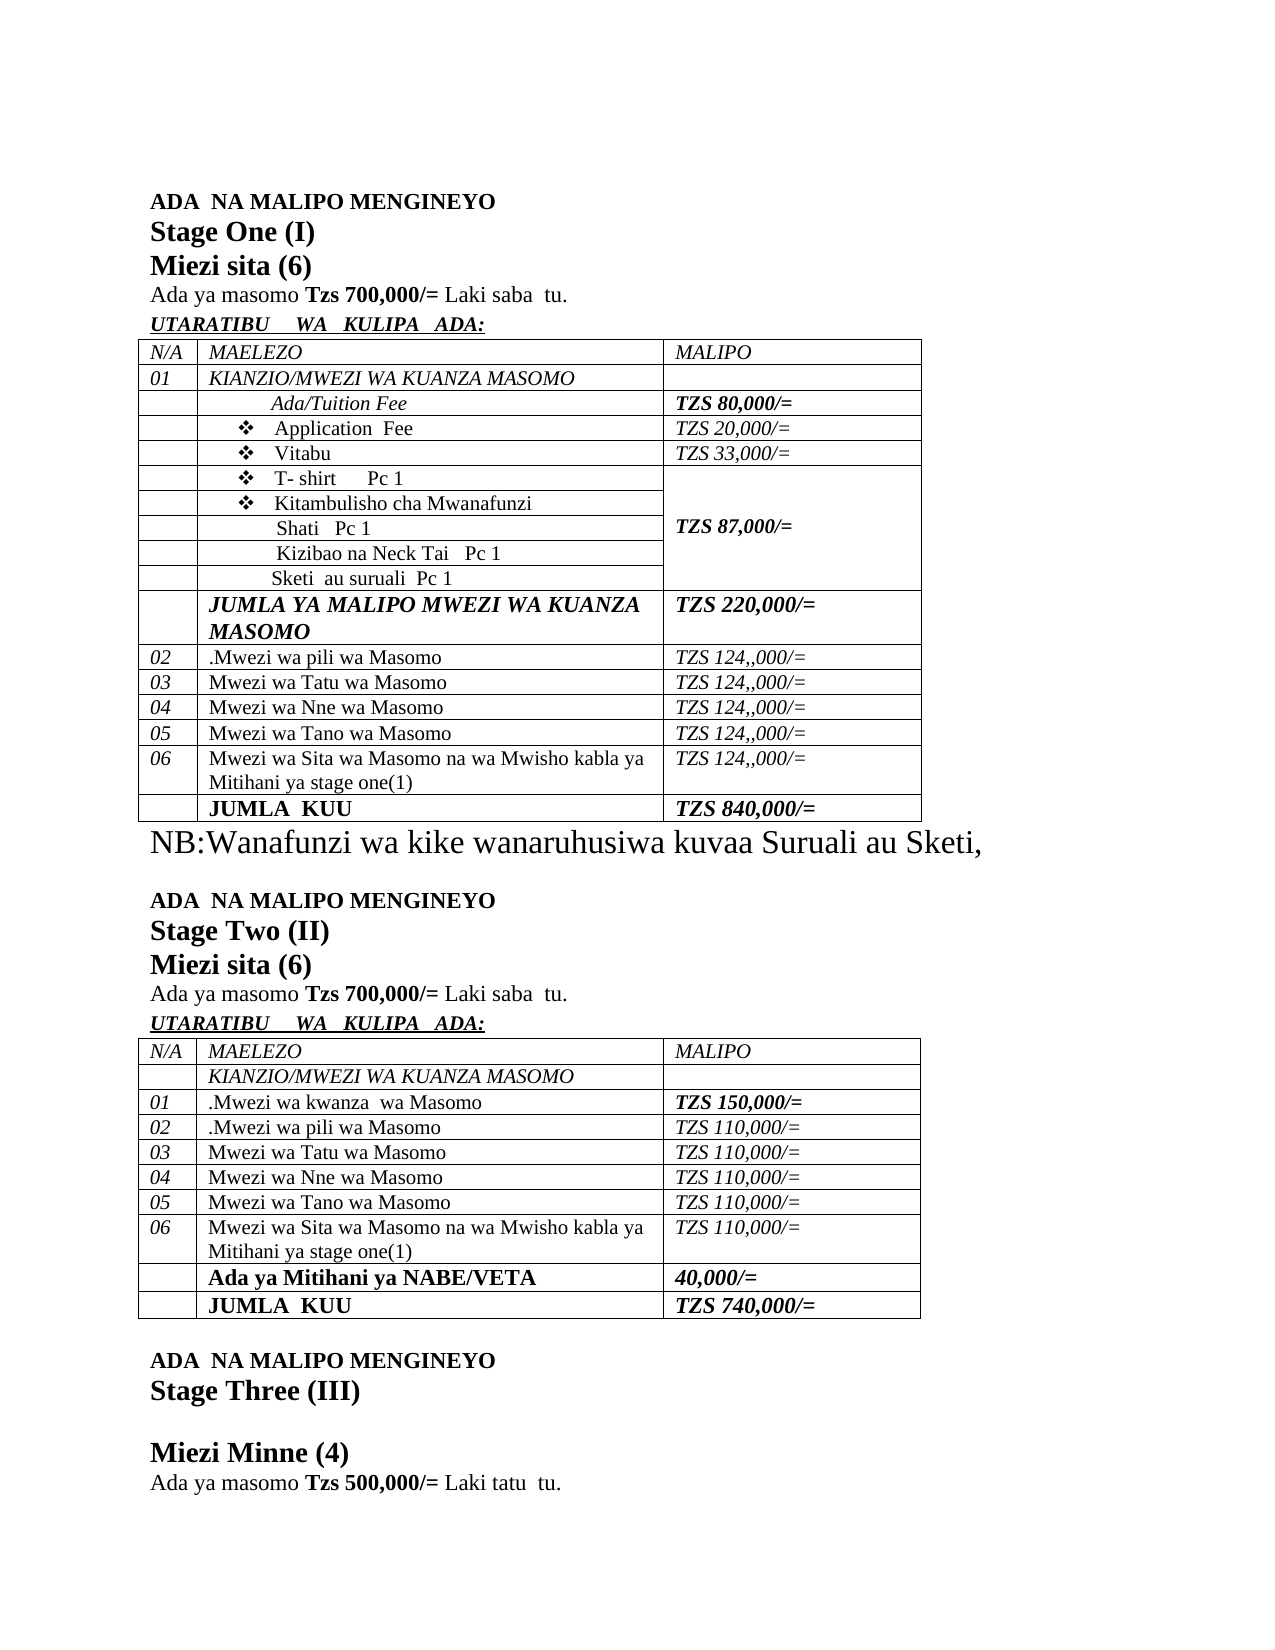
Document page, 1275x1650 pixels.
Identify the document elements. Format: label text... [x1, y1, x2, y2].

table_cell TZS 840,000/= [664, 795, 921, 821]
text UTARATIBU WA KULIPA ADA: [150, 312, 1125, 336]
table_cell TZS 110,000/= [664, 1140, 920, 1164]
table_cell 05 [139, 1190, 196, 1214]
table_cell TZS 20,000/= [664, 416, 921, 440]
table_cell 02 [139, 645, 197, 669]
table_cell Mwezi wa Sita wa Masomo na wa Mwisho kabla ya Mitihani ya stage one(1) [197, 1215, 663, 1263]
table_cell Kitambulisho cha Mwanafunzi [198, 491, 663, 515]
table_cell .Mwezi wa kwanza wa Masomo [197, 1090, 663, 1114]
table_cell [139, 1264, 196, 1291]
table_cell TZS 124,,000/= [664, 670, 921, 694]
table_cell Ada ya Mitihani ya NABE/VETA [197, 1264, 663, 1291]
table_cell TZS 150,000/= [664, 1090, 920, 1114]
table_header MAELEZO [198, 340, 663, 364]
table_cell TZS 80,000/= [664, 391, 921, 414]
table_cell Shati Pc 1 [198, 516, 663, 540]
table_cell [139, 416, 197, 440]
text ADA NA MALIPO MENGINEYO [150, 1347, 1125, 1373]
table_cell TZS 124,,000/= [664, 720, 921, 744]
table_cell 02 [139, 1115, 196, 1139]
table_cell Mwezi wa Tatu wa Masomo [198, 670, 663, 694]
table_cell [139, 541, 197, 565]
table_cell [139, 1292, 196, 1318]
table_cell [664, 365, 921, 389]
table_cell 01 [139, 1090, 196, 1114]
table_cell Sketi au suruali Pc 1 [198, 566, 663, 590]
table_cell Mwezi wa Tano wa Masomo [198, 720, 663, 744]
table_cell [139, 566, 197, 590]
table_cell 05 [139, 720, 197, 744]
table_cell TZS 124,,000/= [664, 645, 921, 669]
table_cell Kizibao na Neck Tai Pc 1 [198, 541, 663, 565]
table_cell 03 [139, 1140, 196, 1164]
table_cell [139, 591, 197, 644]
table_cell TZS 124,,000/= [664, 695, 921, 719]
text Miezi sita (6) [150, 248, 1125, 281]
table_cell .Mwezi wa pili wa Masomo [198, 645, 663, 669]
table_cell [139, 391, 197, 414]
text Stage One (I) [150, 214, 1125, 248]
table_cell KIANZIO/MWEZI WA KUANZA MASOMO [198, 365, 663, 389]
table_cell [139, 1065, 196, 1088]
table_cell TZS 740,000/= [664, 1292, 920, 1318]
table_cell Mwezi wa Nne wa Masomo [197, 1165, 663, 1189]
table_header MAELEZO [197, 1039, 663, 1063]
table_cell Mwezi wa Nne wa Masomo [198, 695, 663, 719]
table_header N/A [139, 1039, 196, 1063]
table_cell [139, 795, 197, 821]
table_cell Mwezi wa Tano wa Masomo [197, 1190, 663, 1214]
table_cell Mwezi wa Tatu wa Masomo [197, 1140, 663, 1164]
table_cell JUMLA YA MALIPO MWEZI WA KUANZA MASOMO [198, 591, 663, 644]
text Ada ya masomo Tzs 700,000/= Laki saba tu. [150, 980, 1125, 1007]
table_cell TZS 110,000/= [664, 1115, 920, 1139]
table_cell KIANZIO/MWEZI WA KUANZA MASOMO [197, 1065, 663, 1088]
table_cell TZS 33,000/= [664, 441, 921, 465]
table_cell .Mwezi wa pili wa Masomo [197, 1115, 663, 1139]
table_cell [664, 1065, 920, 1088]
table_cell TZS 110,000/= [664, 1190, 920, 1214]
table_cell [139, 466, 197, 490]
text Stage Three (III) [150, 1373, 1125, 1407]
text Stage Two (II) [150, 913, 1125, 947]
table_cell [139, 441, 197, 465]
table_cell 06 [139, 1215, 196, 1263]
table_cell 01 [139, 365, 197, 389]
table_cell 04 [139, 1165, 196, 1189]
table_cell JUMLA KUU [198, 795, 663, 821]
table_cell 40,000/= [664, 1264, 920, 1291]
table_cell JUMLA KUU [197, 1292, 663, 1318]
table_cell 04 [139, 695, 197, 719]
table_header MALIPO [664, 1039, 920, 1063]
text ADA NA MALIPO MENGINEYO [150, 188, 1125, 214]
text NB:Wanafunzi wa kike wanaruhusiwa kuvaa Suruali au Sketi, [150, 822, 1125, 860]
text UTARATIBU WA KULIPA ADA: [150, 1011, 1125, 1035]
text ADA NA MALIPO MENGINEYO [150, 887, 1125, 913]
table_cell 06 [139, 746, 197, 794]
text Miezi Minne (4) [150, 1435, 1125, 1468]
text Miezi sita (6) [150, 947, 1125, 980]
table_cell 03 [139, 670, 197, 694]
table_cell TZS 87,000/= [664, 466, 921, 590]
table_cell [139, 516, 197, 540]
table_cell Ada/Tuition Fee [198, 391, 663, 414]
text Ada ya masomo Tzs 700,000/= Laki saba tu. [150, 281, 1125, 308]
table_cell Vitabu [198, 441, 663, 465]
table_header N/A [139, 340, 197, 364]
table_cell TZS 220,000/= [664, 591, 921, 644]
table_header MALIPO [664, 340, 921, 364]
table_cell TZS 124,,000/= [664, 746, 921, 794]
table_cell T- shirt Pc 1 [198, 466, 663, 490]
table_cell [139, 491, 197, 515]
table_cell Mwezi wa Sita wa Masomo na wa Mwisho kabla ya Mitihani ya stage one(1) [198, 746, 663, 794]
table_cell TZS 110,000/= [664, 1215, 920, 1263]
table_cell TZS 110,000/= [664, 1165, 920, 1189]
text Ada ya masomo Tzs 500,000/= Laki tatu tu. [150, 1468, 1125, 1495]
table_cell Application Fee [198, 416, 663, 440]
